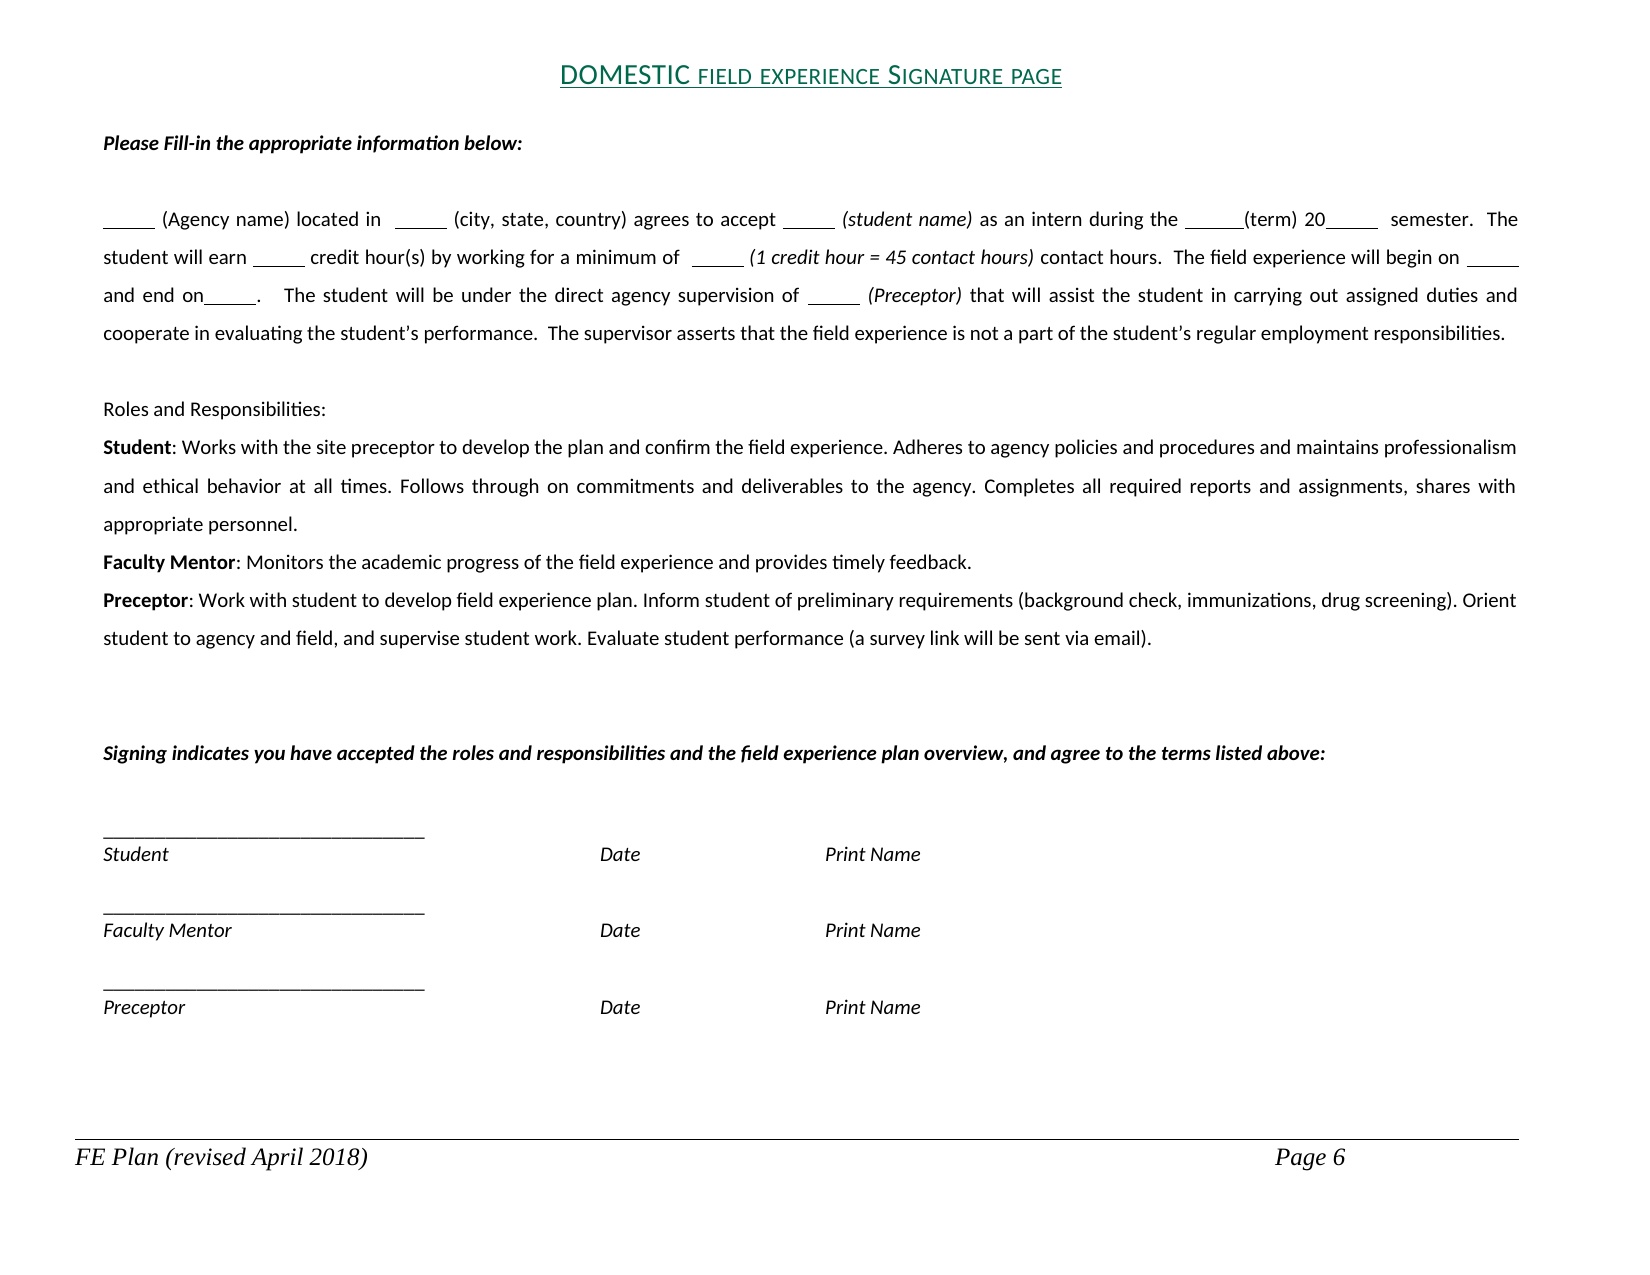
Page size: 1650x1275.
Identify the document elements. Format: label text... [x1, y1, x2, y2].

text Student: Works with the site preceptor to develop the plan and confirm the field experience. Adheres to agency policies and procedures and maintains professionalism and ethical behavior at all times. Follows through on commitments and deliverables to the agency. Completes all required reports and assignments, shares with appropriate personnel. [103, 435, 1519, 536]
text Student Date Print Name [103, 841, 1519, 867]
text Roles and Responsibilities: [103, 397, 1519, 422]
text Preceptor: Work with student to develop field experience plan. Inform student of preliminary requirements (background check, immunizations, drug screening). Orient student to agency and field, and supervise student work. Evaluate student performance (a survey link will be sent via email). [103, 587, 1519, 651]
text _______________________________ [103, 968, 1519, 994]
text Preceptor Date Print Name [103, 994, 1519, 1019]
text _______________________________ [103, 892, 1519, 918]
text _______________________________ [103, 816, 1519, 841]
text Signing indicates you have accepted the roles and responsibilities and the field experience plan overview, and agree to the terms listed above: [103, 740, 1519, 765]
text (Agency name) located in (city, state, country) agrees to accept (student name) as an intern during the (term) 20 semester. The student will earn credit hour(s) by working for a minimum of (1 credit hour = 45 contact hours) contact hours. The field experience will begin on and end on . The student will be under the direct agency supervision of (Preceptor) that will assist the student in carrying out assigned duties and cooperate in evaluating the student’s performance. The supervisor asserts that the field experience is not a part of the student’s regular employment responsibilities. [103, 206, 1519, 346]
text Please Fill-in the appropriate information below: [103, 130, 1519, 155]
text Faculty Mentor: Monitors the academic progress of the field experience and provides timely feedback. [103, 549, 1519, 574]
title DOMESTIC field experience Signature page [103, 56, 1519, 92]
text Faculty Mentor Date Print Name [103, 918, 1519, 943]
